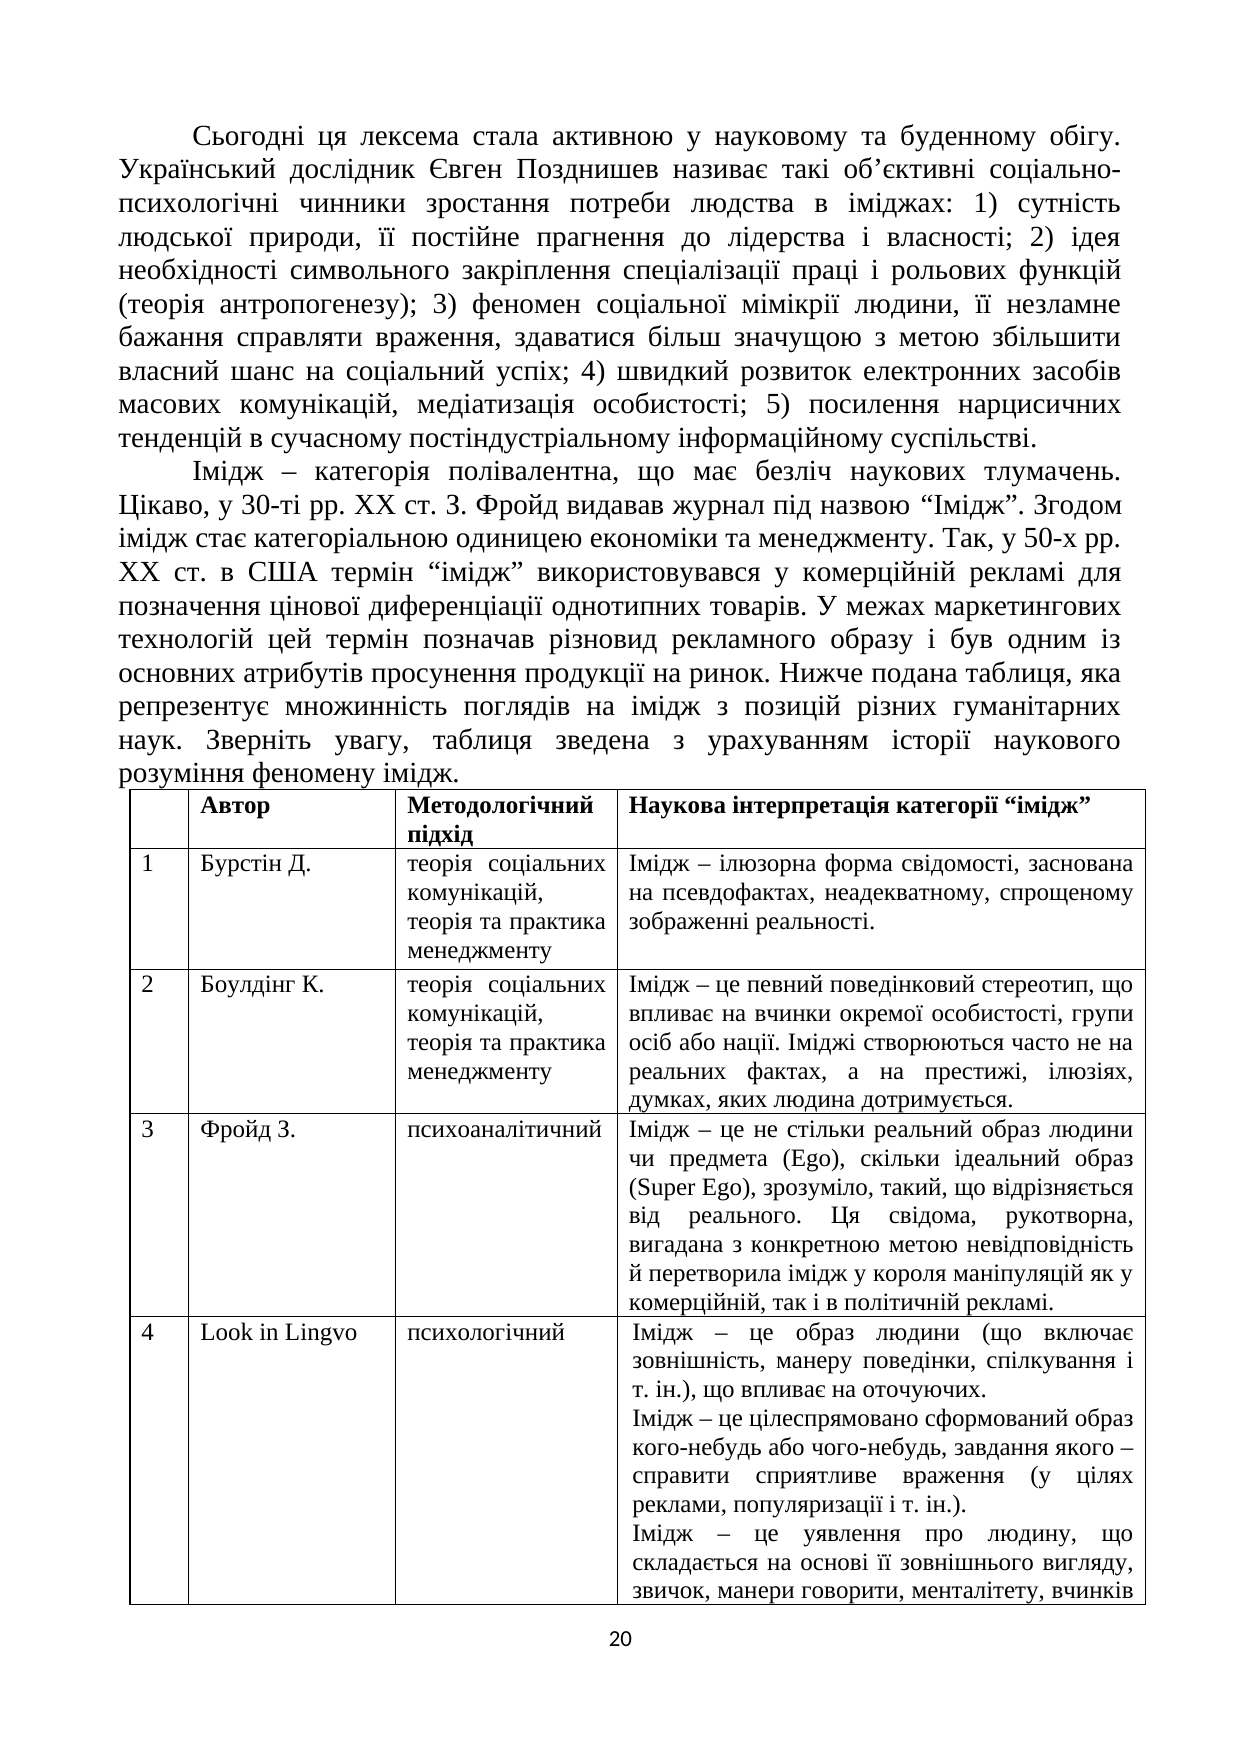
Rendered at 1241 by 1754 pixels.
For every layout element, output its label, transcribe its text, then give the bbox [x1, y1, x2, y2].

table_cell 2 [131, 970, 188, 1113]
table_cell Імідж – це не стільки реальний образ людини чи предмета (Ego), скільки ідеальний образ (Super Ego), зрозуміло, такий, що відрізняється від реального. Ця свідома, рукотворна, вигадана з конкретною метою невідповідність й перетворила імідж у короля маніпуляцій як у комерційній, так і в політичній рекламі. [618, 1114, 1145, 1316]
table_cell 1 [131, 849, 188, 968]
table_header Методологічний підхід [396, 790, 617, 847]
table_header [131, 790, 188, 847]
table_cell теорія соціальних комунікацій, теорія та практика менеджменту [396, 970, 617, 1113]
table_header Наукова інтерпретація категорії “імідж” [618, 790, 1145, 847]
text Сьогодні ця лексема стала активною у науковому та буденному обігу. Український дослідник Євген Позднишев називає такі об’єктивні соціально-психологічні чинники зростання потреби людства в іміджах: 1) сутність людської природи, її постійне прагнення до лідерства і власності; 2) ідея необхідності символьного закріплення спеціалізації праці і рольових функцій (теорія антропогенезу); 3) феномен соціальної мімікрії людини, її незламне бажання справляти враження, здаватися більш значущою з метою збільшити власний шанс на соціальний успіх; 4) швидкий розвиток електронних засобів масових комунікацій, медіатизація особистості; 5) посилення нарцисичних тенденцій в сучасному постіндустріальному інформаційному суспільстві. [118, 118, 1122, 453]
table_cell психологічний [396, 1317, 617, 1604]
table_cell Look in Lіngvo [189, 1317, 395, 1604]
table_cell психоаналітичний [396, 1114, 617, 1316]
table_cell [618, 1317, 1145, 1604]
table_cell 3 [131, 1114, 188, 1316]
table_cell Імідж – ілюзорна форма свідомості, заснована на псевдофактах, неадекватному, спрощеному зображенні реальності. [618, 849, 1145, 968]
text Імідж – категорія полівалентна, що має безліч наукових тлумачень. Цікаво, у 30-ті рр. ХХ ст. З. Фройд видавав журнал під назвою “Імідж”. Згодом імідж стає категоріальною одиницею економіки та менеджменту. Так, у 50-х рр. XX ст. в США термін “імідж” використовувався у комерційній рекламі для позначення цінової диференціації однотипних товарів. У межах маркетингових технологій цей термін позначав різновид рекламного образу і був одним із основних атрибутів просунення продукції на ринок. Нижче подана таблиця, яка репрезентує множинність поглядів на імідж з позицій різних гуманітарних наук. Зверніть увагу, таблиця зведена з урахуванням історії наукового розуміння феномену імідж. [118, 453, 1122, 789]
table_cell Фройд З. [189, 1114, 395, 1316]
table_header Автор [189, 790, 395, 847]
table_cell Бурстін Д. [189, 849, 395, 968]
table_cell Боулдінг К. [189, 970, 395, 1113]
table_cell теорія соціальних комунікацій, теорія та практика менеджменту [396, 849, 617, 968]
table_cell 4 [131, 1317, 188, 1604]
table_cell Імідж – це певний поведінковий стереотип, що впливає на вчинки окремої особистості, групи осіб або нації. Іміджі створюються часто не на реальних фактах, а на престижі, ілюзіях, думках, яких людина дотримується. [618, 970, 1145, 1113]
